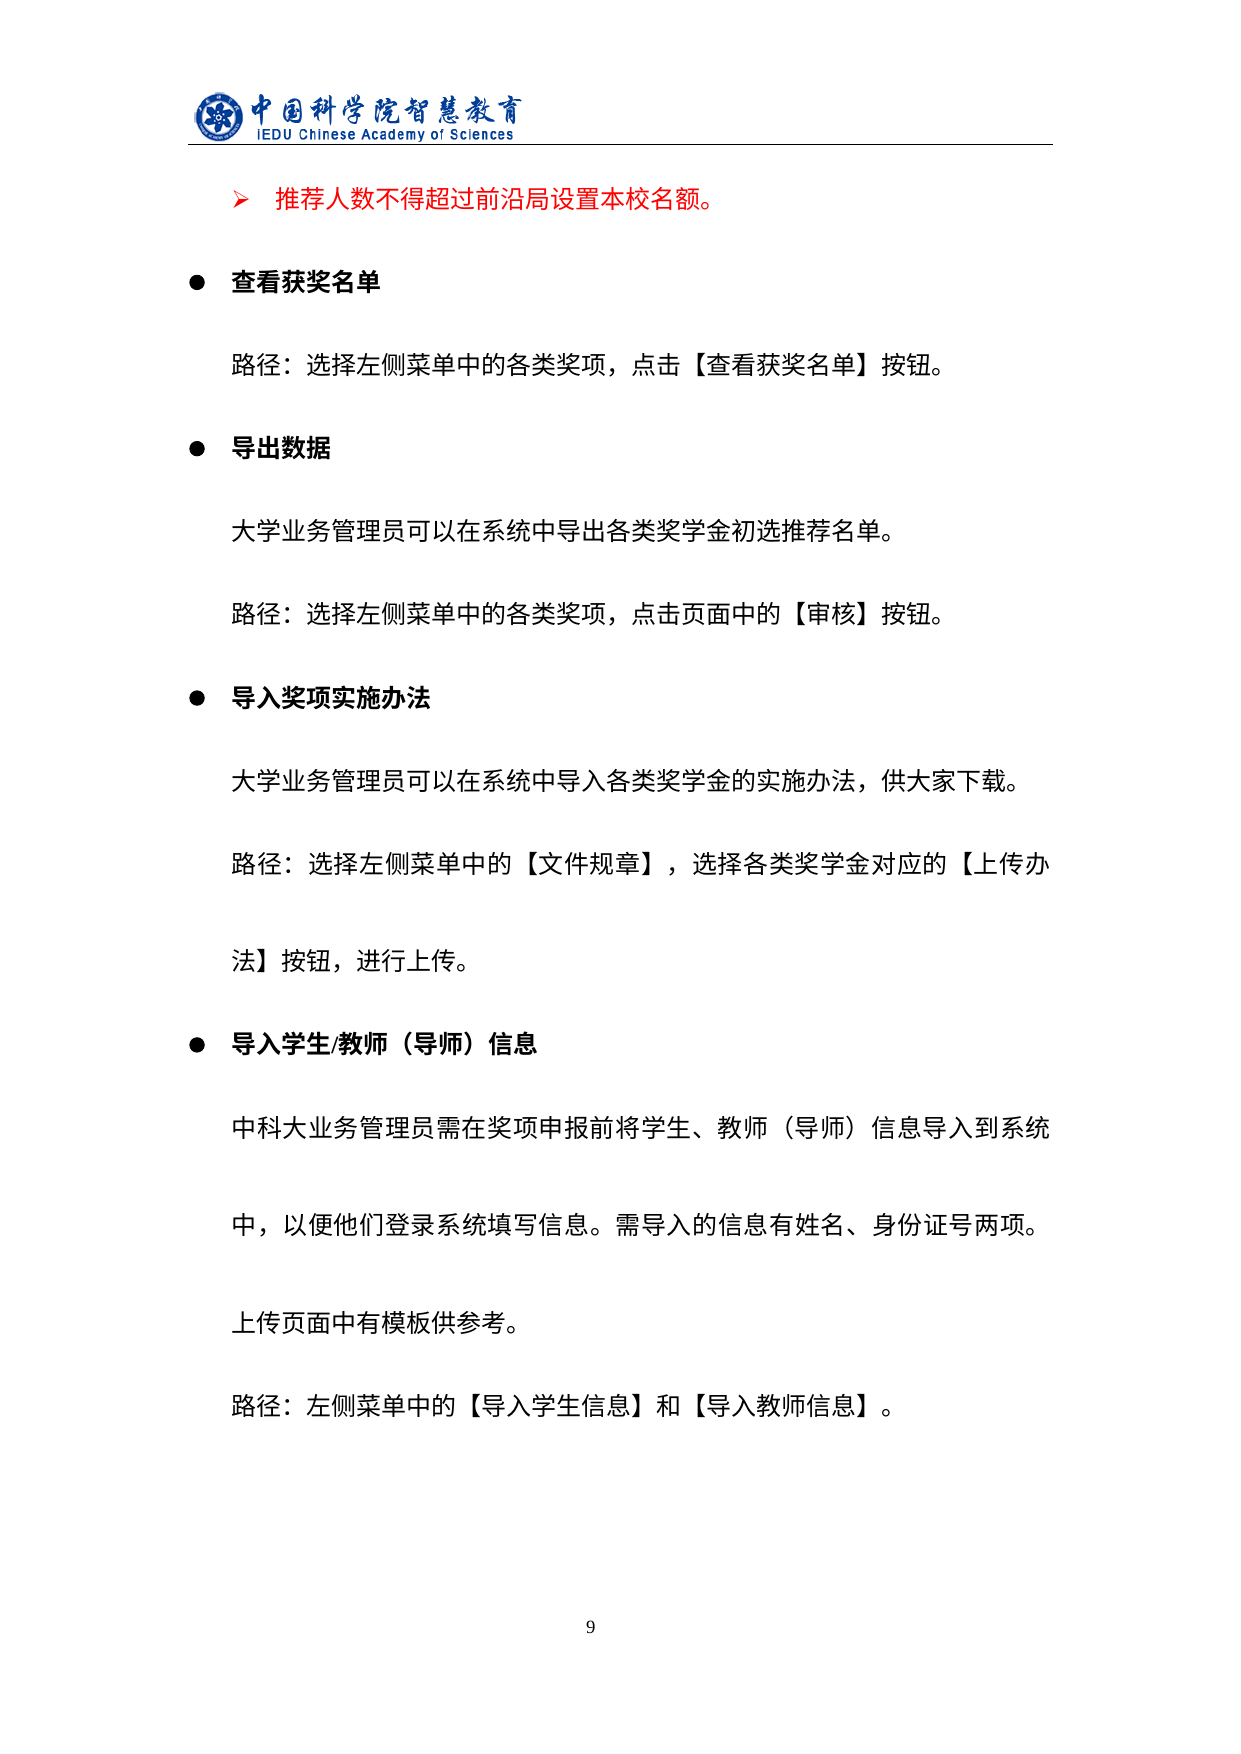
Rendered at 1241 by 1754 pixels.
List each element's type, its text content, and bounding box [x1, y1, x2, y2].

text 中科大业务管理员需在奖项申报前将学生、教师（导师）信息导入到系统中，以便他们登录系统填写信息。需导入的信息有姓名、身份证号两项。上传页面中有模板供参考。 [231, 1094, 1053, 1354]
list 推荐人数不得超过前沿局设置本校名额。 [231, 165, 1053, 230]
list 路径：选择左侧菜单中的各类奖项，点击【查看获奖名单】按钮。 [231, 331, 1053, 396]
list 导入奖项实施办法 [187, 664, 1053, 729]
list 大学业务管理员可以在系统中导出各类奖学金初选推荐名单。 [231, 497, 1053, 562]
list 路径：选择左侧菜单中的【文件规章】，选择各类奖学金对应的【上传办法】按钮，进行上传。 [231, 830, 1053, 992]
list 查看获奖名单 [187, 248, 1053, 313]
list 大学业务管理员可以在系统中导入各类奖学金的实施办法，供大家下载。 [231, 747, 1053, 812]
text 路径：左侧菜单中的【导入学生信息】和【导入教师信息】。 [231, 1372, 1053, 1437]
picture [187, 88, 527, 142]
list 导出数据 [187, 414, 1053, 479]
list 路径：选择左侧菜单中的各类奖项，点击页面中的【审核】按钮。 [231, 581, 1053, 646]
list 导入学生/教师（导师）信息 [187, 1011, 1053, 1076]
